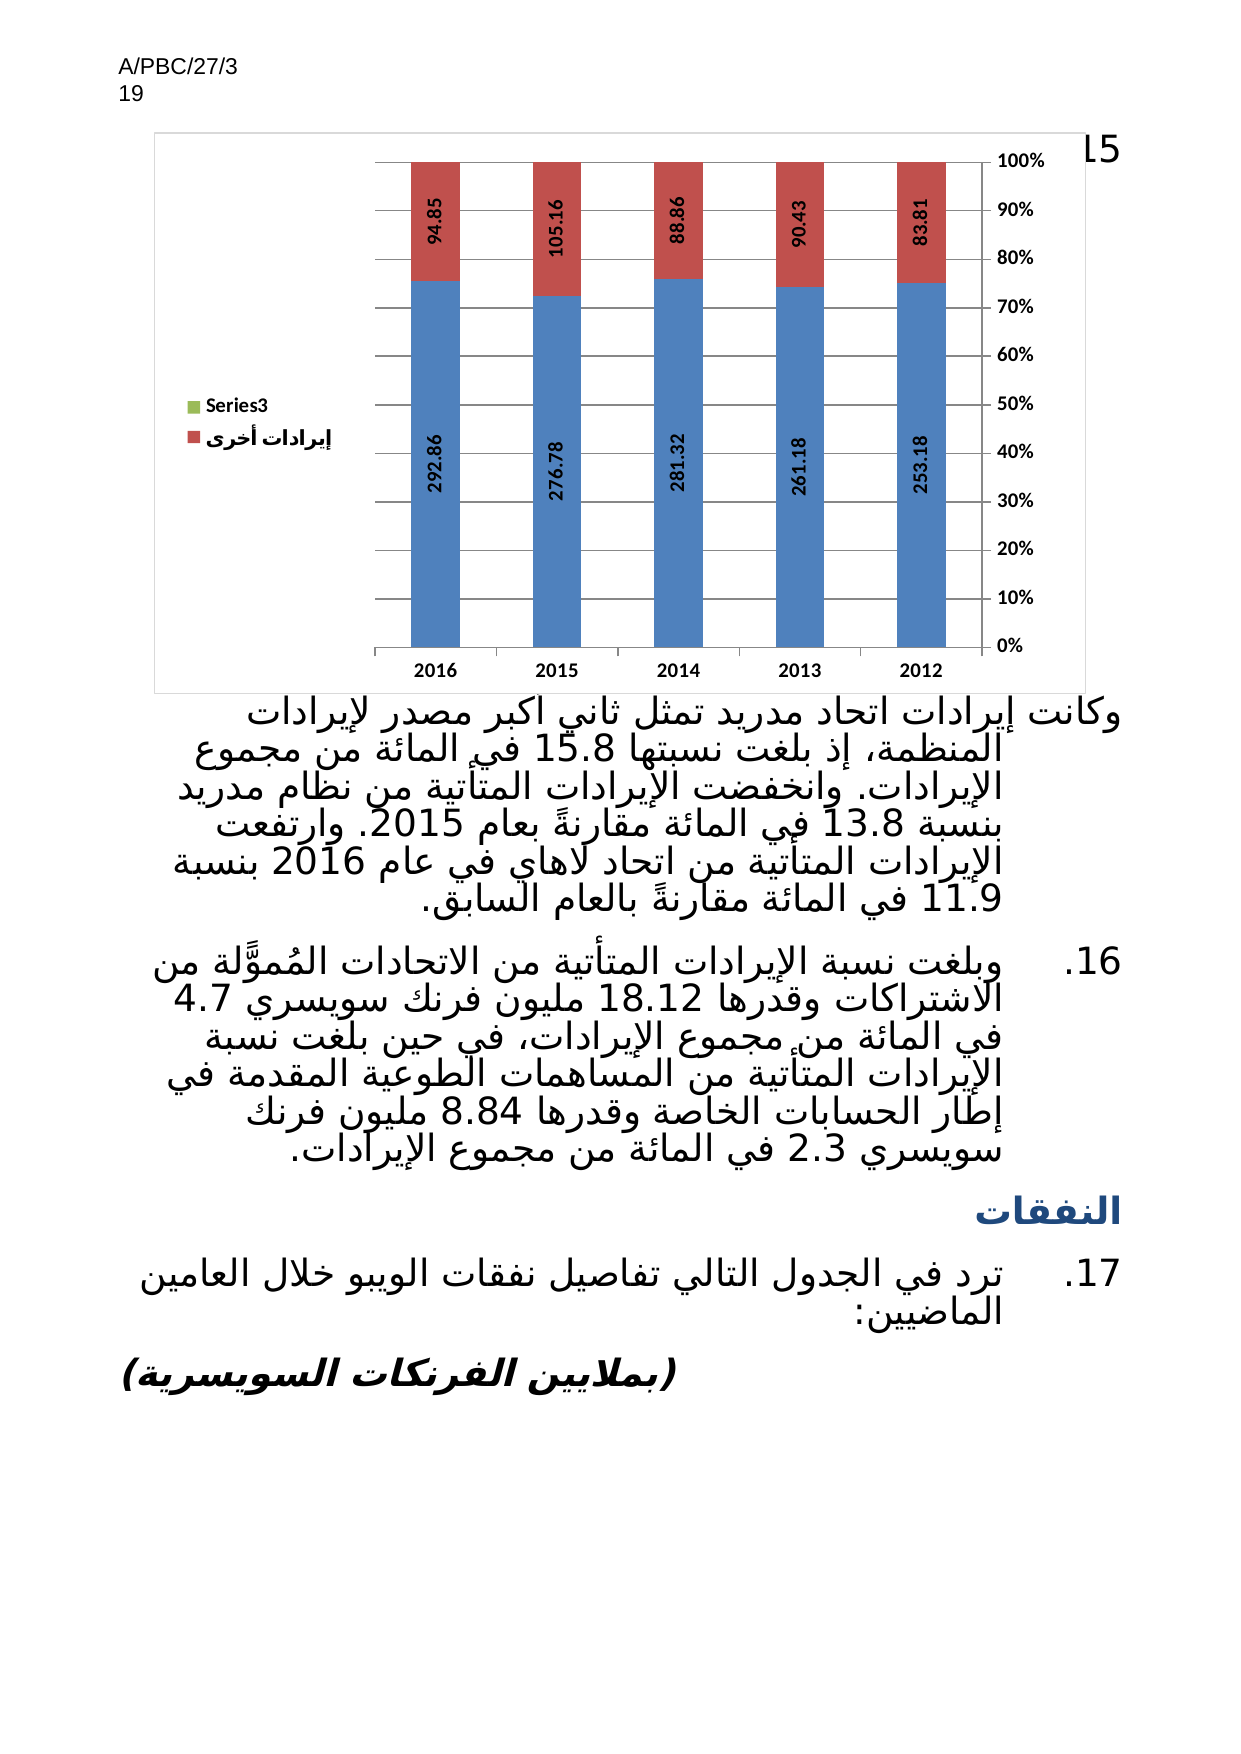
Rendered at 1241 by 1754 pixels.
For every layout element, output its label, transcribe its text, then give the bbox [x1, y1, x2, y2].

text (بملايين الفرنكات السويسرية) [118, 1357, 1122, 1394]
list وبلغت نسبة الإيرادات المتأتية من الاتحادات المُموًّلة من الاشتراكات وقدرها 18.12 مليون فرنك سويسري 4.7 في المائة من مجموع الإيرادات، في حين بلغت نسبة الإيرادات المتأتية من المساهمات الطوعية المقدمة في إطار الحسابات الخاصة وقدرها 8.84 مليون فرنك سويسري 2.3 في المائة من مجموع الإيرادات. [118, 944, 1063, 1169]
list ترد في الجدول التالي تفاصيل نفقات الويبو خلال العامين الماضيين: [118, 1257, 1063, 1332]
list وكانت إيرادات اتحاد مدريد تمثل ثاني أكبر مصدر لإيرادات المنظمة، إذ بلغت نسبتها 15.8 في المائة من مجموع الإيرادات. وانخفضت الإيرادات المتأتية من نظام مدريد بنسبة 13.8 في المائة مقارنةً بعام 2015. وارتفعت الإيرادات المتأتية من اتحاد لاهاي في عام 2016 بنسبة 11.9 في المائة مقارنةً بالعام السابق. [118, 132, 1063, 919]
text النفقات [118, 1194, 1122, 1232]
